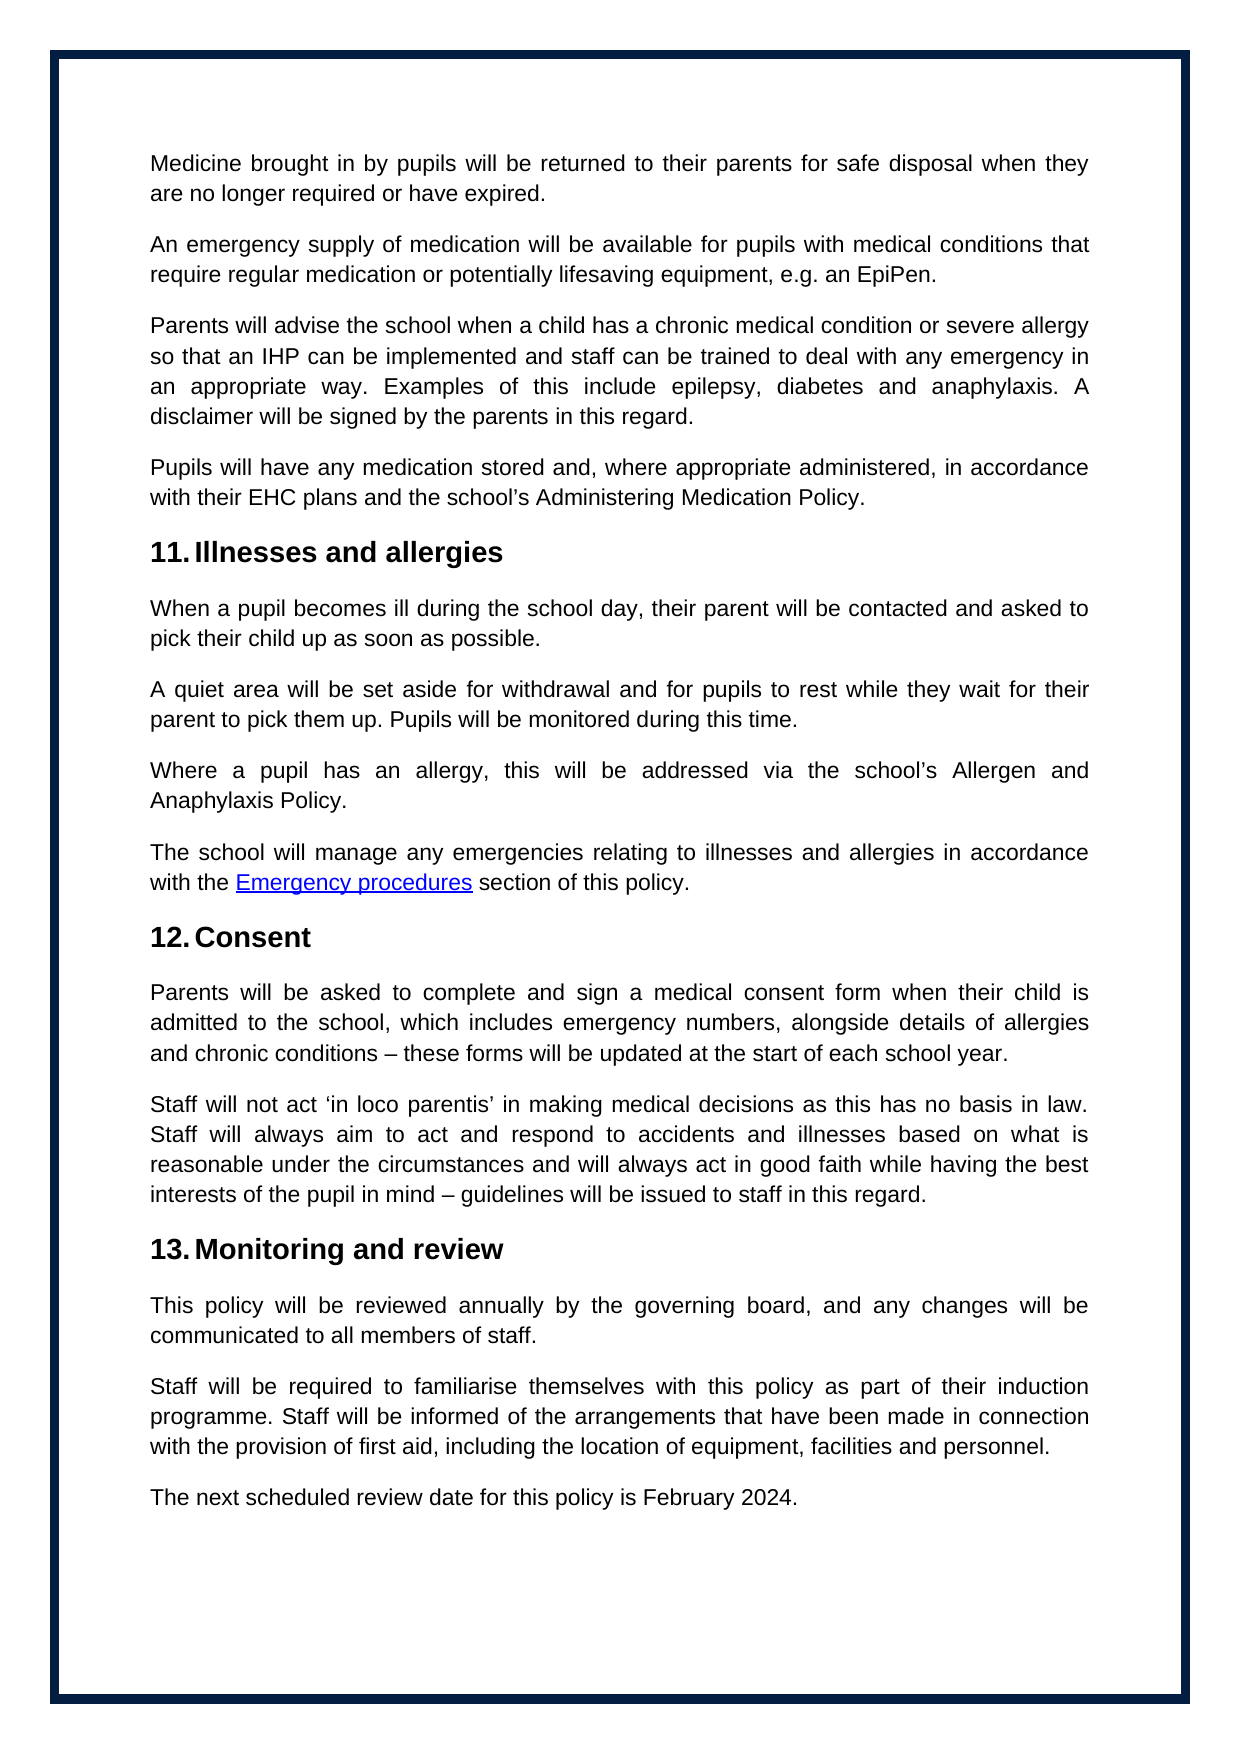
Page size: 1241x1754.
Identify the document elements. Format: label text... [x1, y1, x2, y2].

text Parents will advise the school when a child has a chronic medical condition or severe allergy so that an IHP can be implemented and staff can be trained to deal with any emergency in an appropriate way. Examples of this include epilepsy, diabetes and anaphylaxis. A disclaimer will be signed by the parents in this regard. [150, 312, 1090, 429]
text Staff will not act ‘in loco parentis’ in making medical decisions as this has no basis in law. Staff will always aim to act and respond to accidents and illnesses based on what is reasonable under the circumstances and will always act in good faith while having the best interests of the pupil in mind – guidelines will be issued to staff in this regard. [150, 1091, 1090, 1208]
text Parents will be asked to complete and sign a medical consent form when their child is admitted to the school, which includes emergency numbers, alongside details of allergies and chronic conditions – these forms will be updated at the start of each school year. [150, 979, 1090, 1066]
text The next scheduled review date for this policy is February 2024. [150, 1484, 1090, 1511]
text When a pupil becomes ill during the school day, their parent will be contacted and asked to pick their child up as soon as possible. [150, 595, 1090, 651]
text Medicine brought in by pupils will be returned to their parents for safe disposal when they are no longer required or have expired. [150, 150, 1090, 207]
text This policy will be reviewed annually by the governing board, and any changes will be communicated to all members of staff. [150, 1292, 1090, 1348]
text Where a pupil has an allergy, this will be addressed via the school’s Allergen and Anaphylaxis Policy. [150, 757, 1090, 814]
text An emergency supply of medication will be available for pupils with medical conditions that require regular medication or potentially lifesaving equipment, e.g. an EpiPen. [150, 231, 1090, 288]
subtitle Illnesses and allergies [150, 535, 1090, 569]
text Pupils will have any medication stored and, where appropriate administered, in accordance with their EHC plans and the school’s Administering Medication Policy. [150, 454, 1090, 511]
text A quiet area will be set aside for withdrawal and for pupils to rest while they wait for their parent to pick them up. Pupils will be monitored during this time. [150, 676, 1090, 733]
text The school will manage any emergencies relating to illnesses and allergies in accordance with the Emergency procedures section of this policy. [150, 838, 1090, 895]
subtitle Monitoring and review [150, 1232, 1090, 1266]
text Staff will be required to familiarise themselves with this policy as part of their induction programme. Staff will be informed of the arrangements that have been made in connection with the provision of first aid, including the location of equipment, facilities and personnel. [150, 1373, 1090, 1460]
subtitle Consent [150, 920, 1090, 953]
